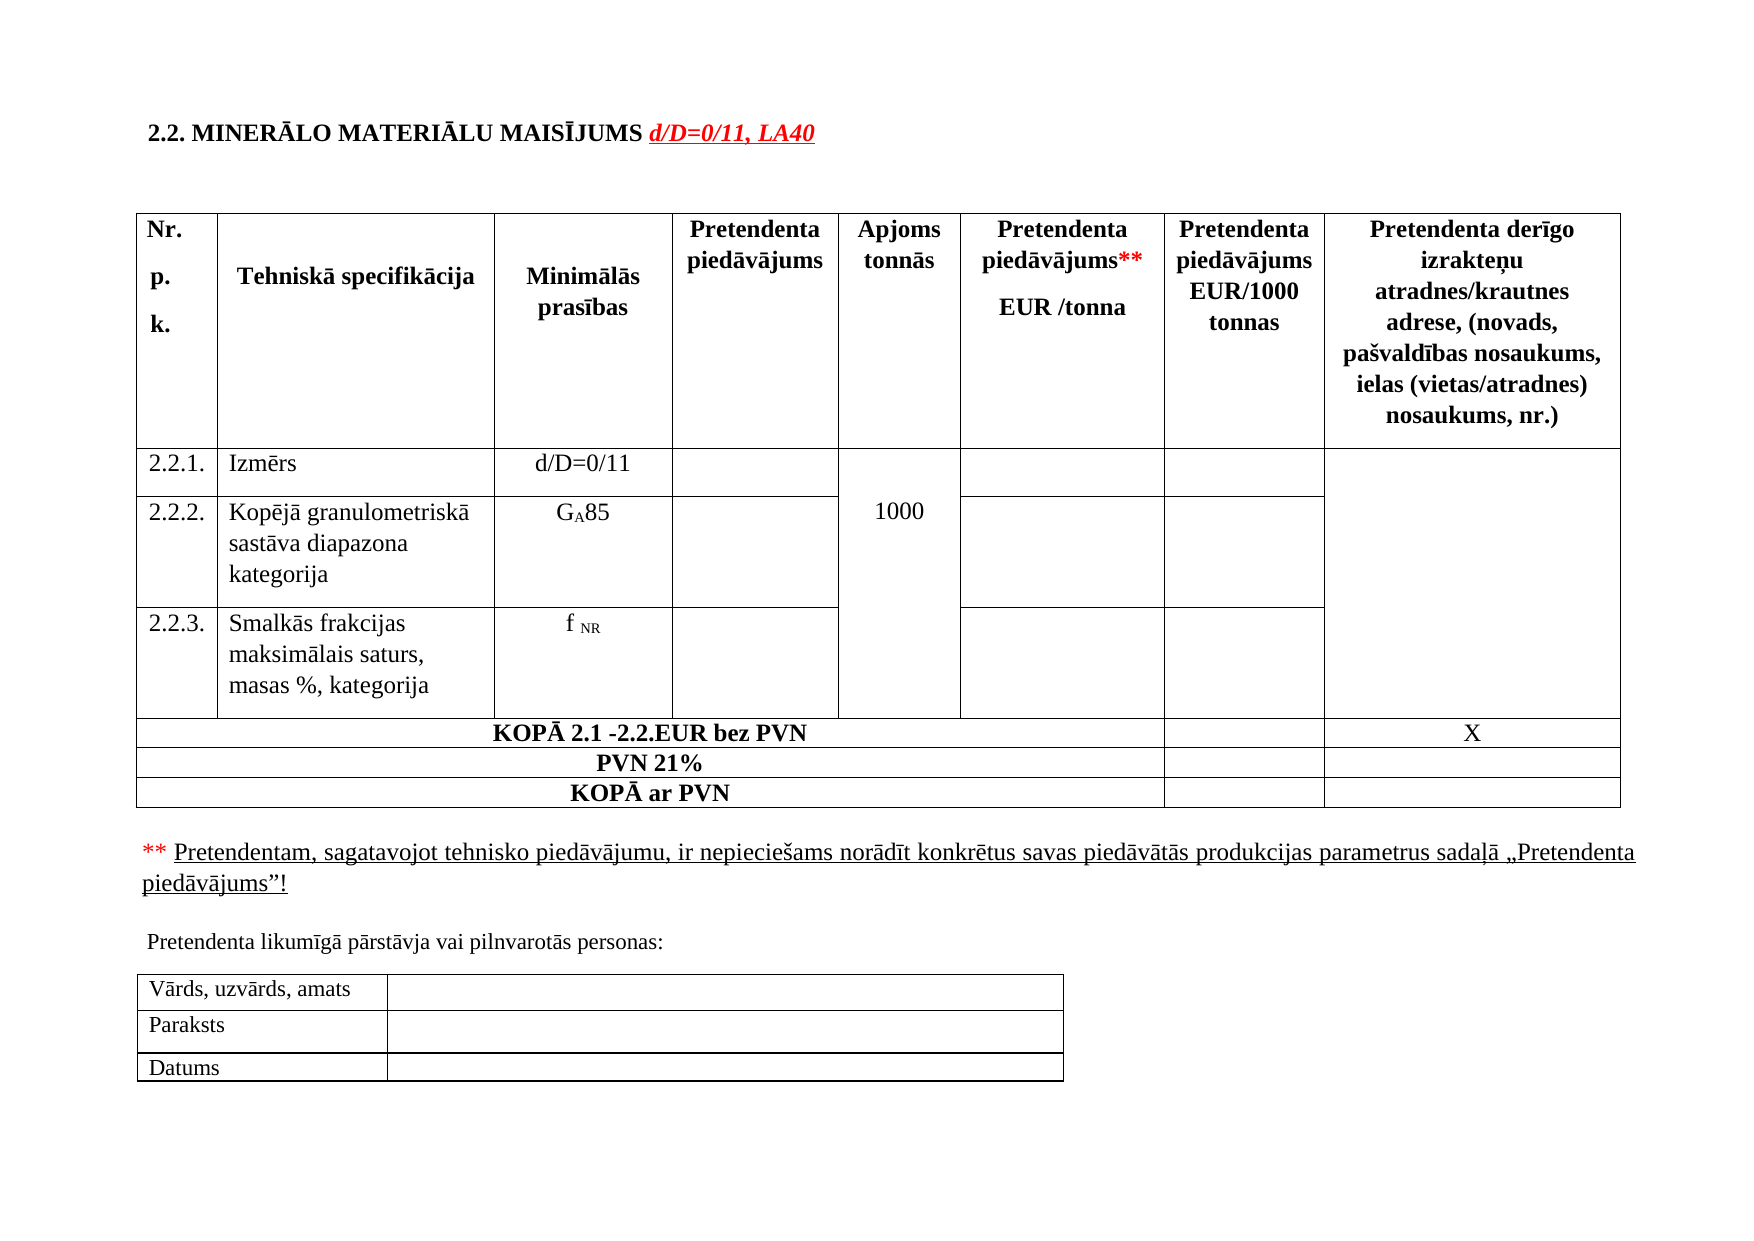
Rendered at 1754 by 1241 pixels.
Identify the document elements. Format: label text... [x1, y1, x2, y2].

table_cell [961, 497, 1164, 607]
text ** Pretendentam, sagatavojot tehnisko piedāvājumu, ir nepieciešams norādīt konkrētus savas piedāvātās produkcijas parametrus sadaļā „Pretendenta piedāvājums”! [142, 837, 1636, 897]
table_header Minimālās prasības [495, 214, 672, 447]
table_header Pretendenta piedāvājums** EUR /tonna [961, 214, 1164, 447]
table_cell PVN 21% [137, 748, 1164, 777]
text 2.2. MINERĀLO MATERIĀLU MAISĪJUMS d/D=0/11, LA40 [148, 118, 1636, 147]
text Pretendenta likumīgā pārstāvja vai pilnvarotās personas: [118, 928, 1636, 955]
table_cell [1165, 449, 1324, 496]
table_cell [1325, 748, 1620, 777]
table_header Pretendenta derīgo izrakteņu atradnes/krautnes adrese, (novads, pašvaldības nosaukums, ielas (vietas/atradnes) nosaukums, nr.) [1325, 214, 1620, 447]
table_cell X [1325, 719, 1620, 747]
table_cell 2.2.1. [137, 449, 217, 496]
table_header Tehniskā specifikācija [218, 214, 494, 447]
table_cell [1165, 608, 1324, 717]
table_header Pretendenta piedāvājums EUR/1000 tonnas [1165, 214, 1324, 447]
table_header Vārds, uzvārds, amats [138, 975, 387, 1009]
table_header Apjoms tonnās [839, 214, 960, 447]
table_cell [1165, 719, 1324, 747]
table_cell [1325, 449, 1620, 717]
table_cell Datums [138, 1054, 387, 1080]
table_cell [1165, 497, 1324, 607]
table_cell [388, 1011, 1063, 1052]
table_cell GA85 [495, 497, 672, 607]
table_cell [1325, 778, 1620, 807]
table_cell 2.2.2. [137, 497, 217, 607]
table_cell [673, 497, 838, 607]
table_cell KOPĀ ar PVN [137, 778, 1164, 807]
table_header Pretendenta piedāvājums [673, 214, 838, 447]
table_cell [673, 608, 838, 717]
table_header Nr. p. k. [137, 214, 217, 447]
table_cell Paraksts [138, 1011, 387, 1052]
table_cell [961, 608, 1164, 717]
table_cell f NR [495, 608, 672, 717]
table_cell [961, 449, 1164, 496]
table_cell KOPĀ 2.1 -2.2.EUR bez PVN [137, 719, 1164, 747]
table_cell 1000 [839, 449, 960, 717]
table_cell [673, 449, 838, 496]
table_cell d/D=0/11 [495, 449, 672, 496]
table_cell [1165, 778, 1324, 807]
table_cell [388, 1054, 1063, 1080]
table_cell Izmērs [218, 449, 494, 496]
table_cell Kopējā granulometriskā sastāva diapazona kategorija [218, 497, 494, 607]
table_cell 2.2.3. [137, 608, 217, 717]
table_header [388, 975, 1063, 1009]
table_cell Smalkās frakcijas maksimālais saturs, masas %, kategorija [218, 608, 494, 717]
table_cell [1165, 748, 1324, 777]
